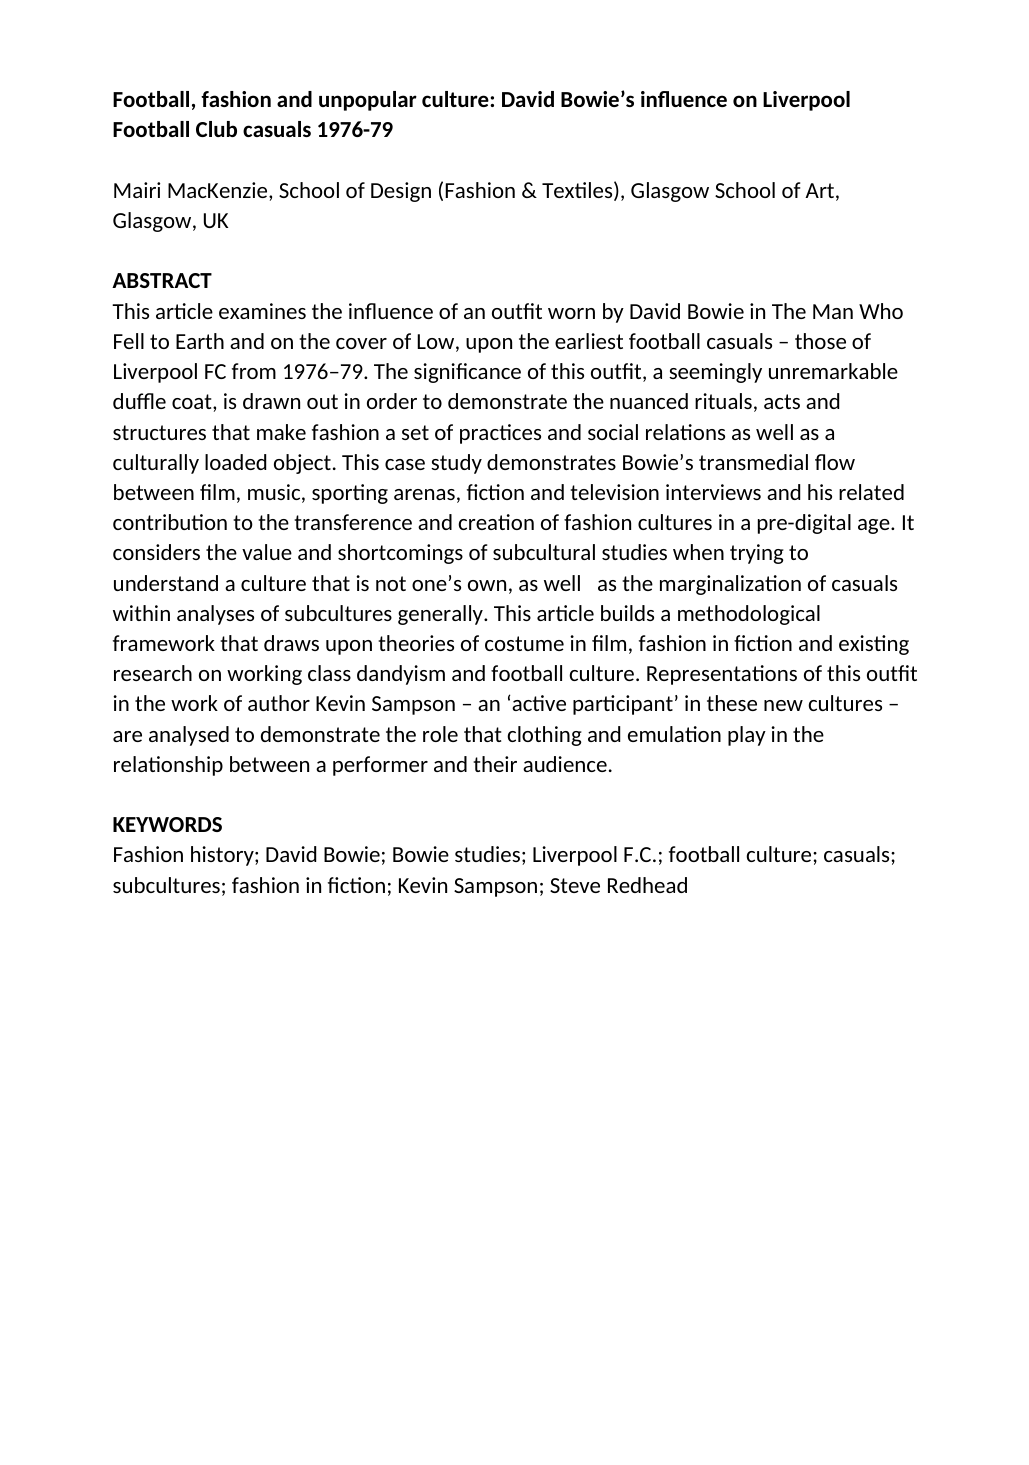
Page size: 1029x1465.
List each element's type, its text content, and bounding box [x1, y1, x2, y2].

text This article examines the inﬂuence of an outﬁt worn by David Bowie in The Man Who Fell to Earth and on the cover of Low, upon the earliest football casuals – those of Liverpool FC from 1976–79. The signiﬁcance of this outﬁt, a seemingly unremarkable duﬄe coat, is drawn out in order to demonstrate the nuanced rituals, acts and structures that make fashion a set of practices and social relations as well as a culturally loaded object. This case study demonstrates Bowie’s transmedial ﬂow between ﬁlm, music, sporting arenas, ﬁction and television interviews and his related contribution to the transference and creation of fashion cultures in a pre-digital age. It considers the value and shortcomings of subcultural studies when trying to understand a culture that is not one’s own, as well as the marginalization of casuals within analyses of subcultures generally. This article builds a methodological framework that draws upon theories of costume in ﬁlm, fashion in ﬁction and existing research on working class dandyism and football culture. Representations of this outﬁt in the work of author Kevin Sampson – an ‘active participant’ in these new cultures – are analysed to demonstrate the role that clothing and emulation play in the relationship between a performer and their audience. [112, 297, 920, 778]
text ABSTRACT [112, 267, 920, 295]
text KEYWORDS [112, 810, 920, 838]
text Mairi MacKenzie, School of Design (Fashion & Textiles), Glasgow School of Art, Glasgow, UK [112, 176, 920, 234]
text Football, fashion and unpopular culture: David Bowie’s inﬂuence on Liverpool Football Club casuals 1976-79 [112, 85, 920, 144]
text Fashion history; David Bowie; Bowie studies; Liverpool F.C.; football culture; casuals; subcultures; fashion in ﬁction; Kevin Sampson; Steve Redhead [112, 841, 920, 899]
